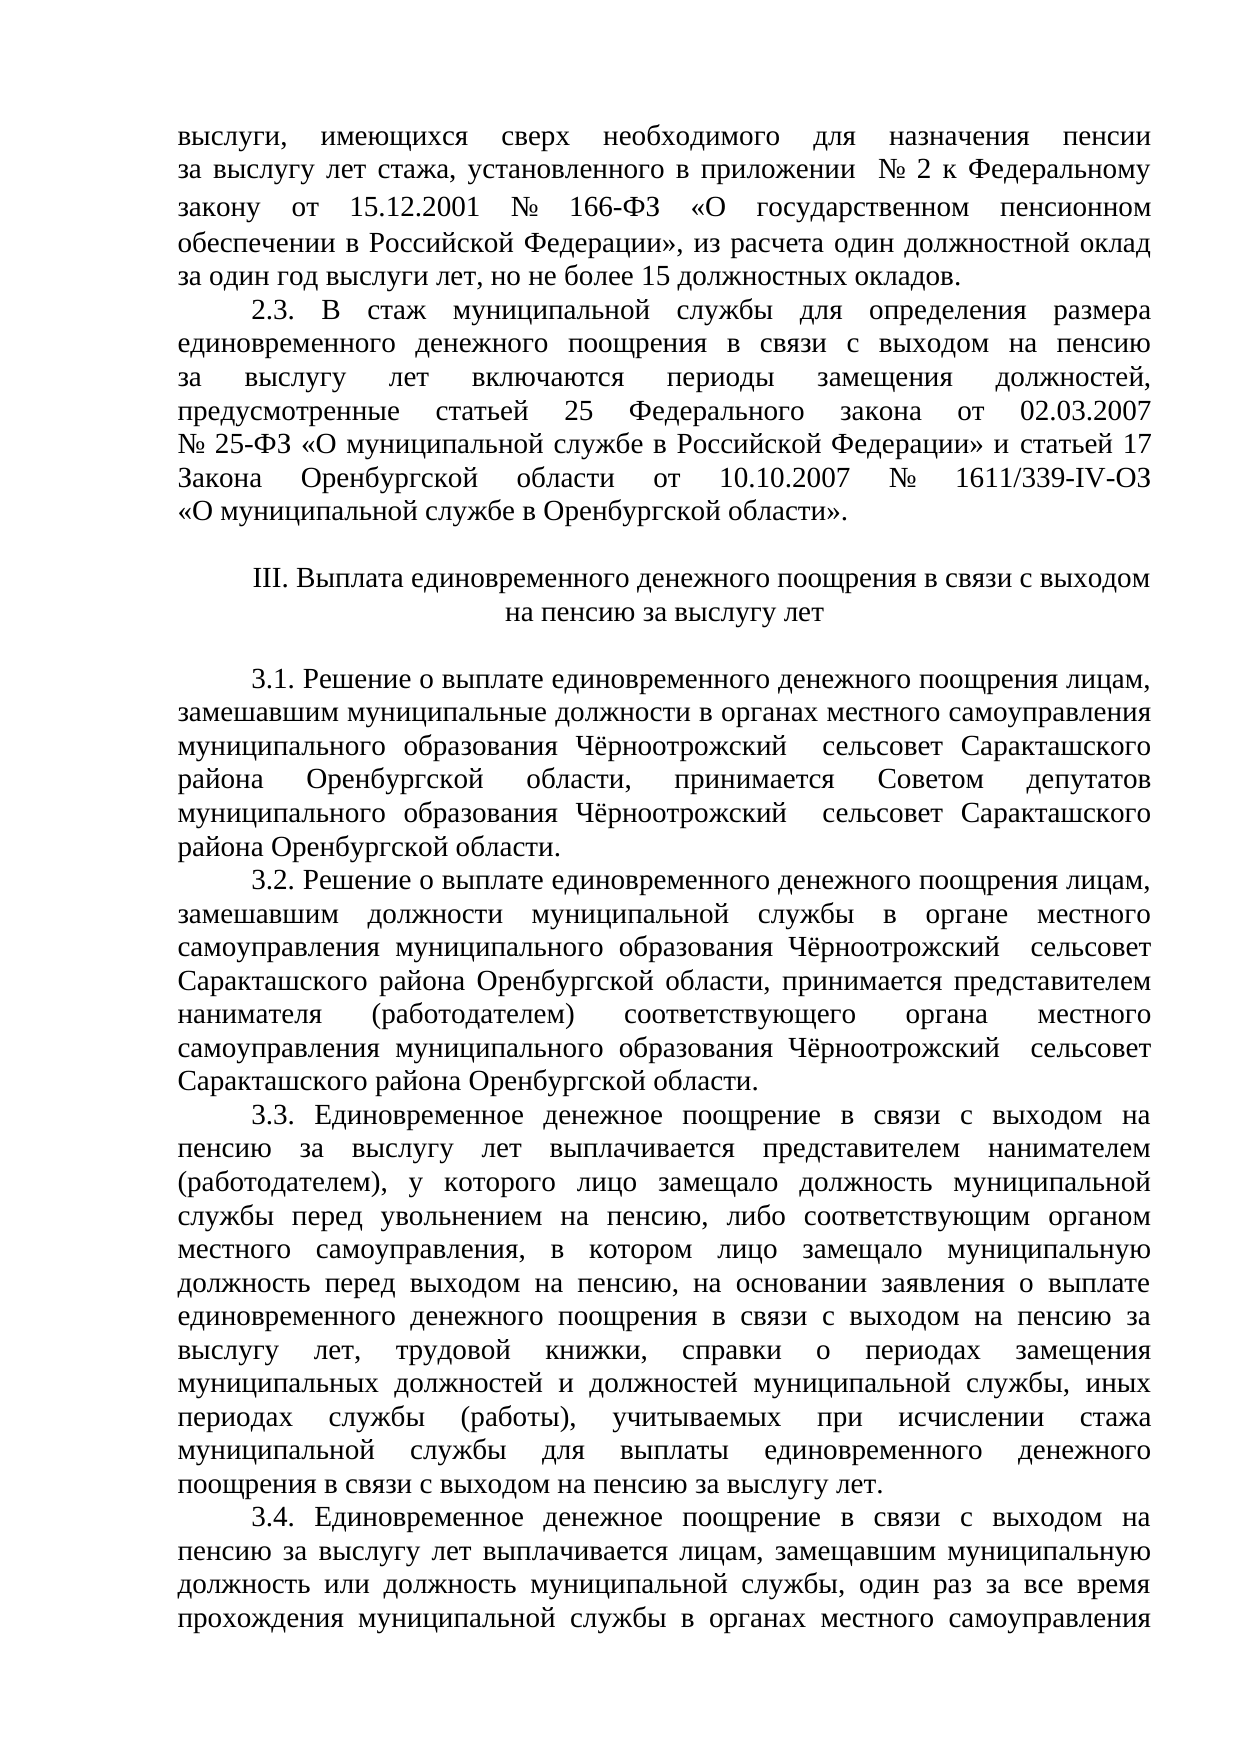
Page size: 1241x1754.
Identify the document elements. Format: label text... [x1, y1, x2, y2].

text 2.3. В стаж муниципальной службы для определения размера единовременного денежного поощрения в связи с выходом на пенсию за выслугу лет включаются периоды замещения должностей, предусмотренные статьей 25 Федерального закона от 02.03.2007 № 25-ФЗ «О муниципальной службе в Российской Федерации» и статьей 17 Закона Оренбургской области от 10.10.2007 № 1611/339-IV-ОЗ «О муниципальной службе в Оренбургской области». [177, 292, 1152, 527]
text 3.1. Решение о выплате единовременного денежного поощрения лицам, замешавшим муниципальные должности в органах местного самоуправления муниципального образования Чёрноотрожский сельсовет Саракташского района Оренбургской области, принимается Советом депутатов муниципального образования Чёрноотрожский сельсовет Саракташского района Оренбургской области. [177, 661, 1152, 862]
text 3.2. Решение о выплате единовременного денежного поощрения лицам, замешавшим должности муниципальной службы в органе местного самоуправления муниципального образования Чёрноотрожский сельсовет Саракташского района Оренбургской области, принимается представителем нанимателя (работодателем) соответствующего органа местного самоуправления муниципального образования Чёрноотрожский сельсовет Саракташского района Оренбургской области. [177, 862, 1152, 1097]
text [177, 118, 1152, 292]
text 3.3. Единовременное денежное поощрение в связи с выходом на пенсию за выслугу лет выплачивается представителем нанимателем (работодателем), у которого лицо замещало должность муниципальной службы перед увольнением на пенсию, либо соответствующим органом местного самоуправления, в котором лицо замещало муниципальную должность перед выходом на пенсию, на основании заявления о выплате единовременного денежного поощрения в связи с выходом на пенсию за выслугу лет, трудовой книжки, справки о периодах замещения муниципальных должностей и должностей муниципальной службы, иных периодах службы (работы), учитываемых при исчислении стажа муниципальной службы для выплаты единовременного денежного поощрения в связи с выходом на пенсию за выслугу лет. [177, 1097, 1152, 1499]
text III. Выплата единовременного денежного поощрения в связи с выходом на пенсию за выслугу лет [177, 560, 1152, 627]
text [177, 1499, 1152, 1634]
